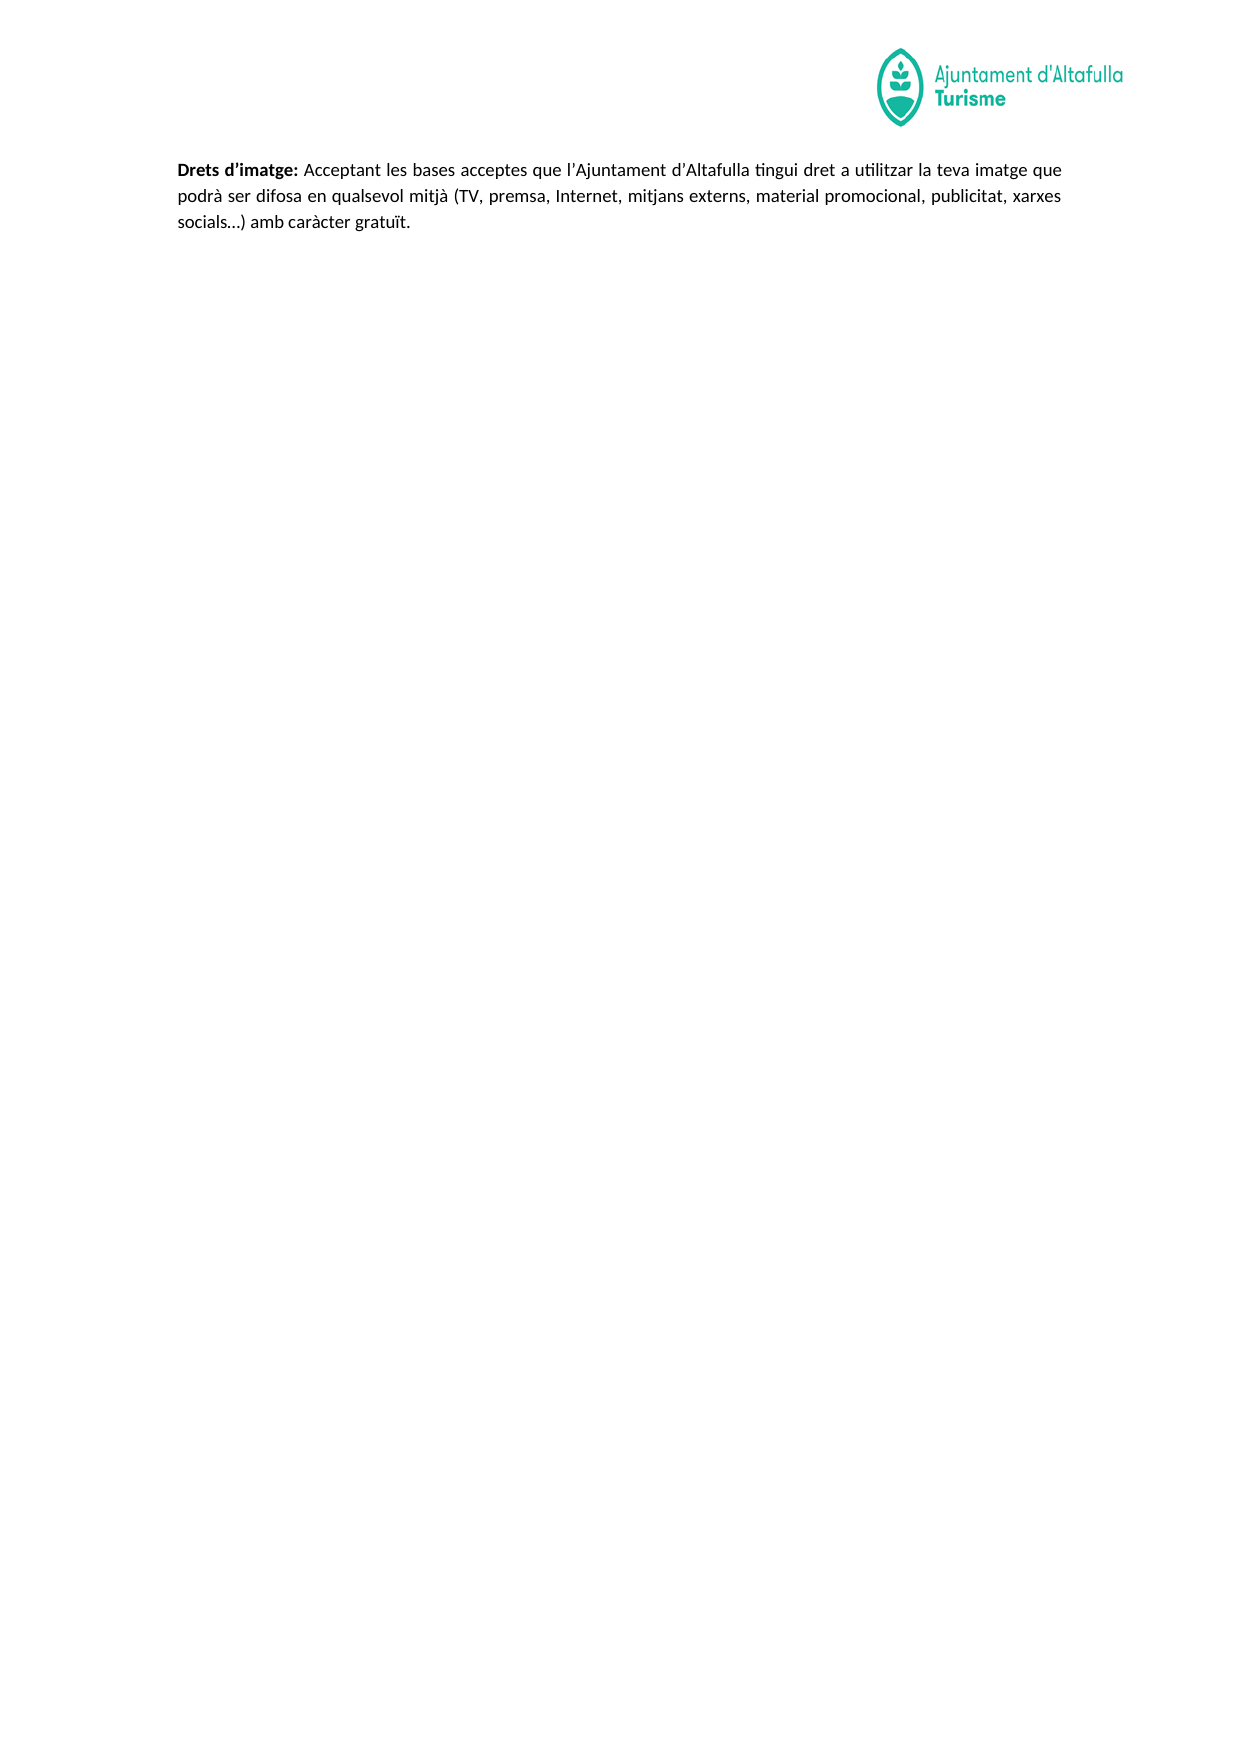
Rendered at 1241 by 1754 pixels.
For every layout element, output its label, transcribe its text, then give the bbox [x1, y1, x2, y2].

picture [868, 20, 1132, 136]
text Drets d’imatge: Acceptant les bases acceptes que l’Ajuntament d’Altafulla tingui dret a utilitzar la teva imatge que podrà ser difosa en qualsevol mitjà (TV, premsa, Internet, mitjans externs, material promocional, publicitat, xarxes socials…) amb caràcter gratuït. [177, 158, 1063, 233]
